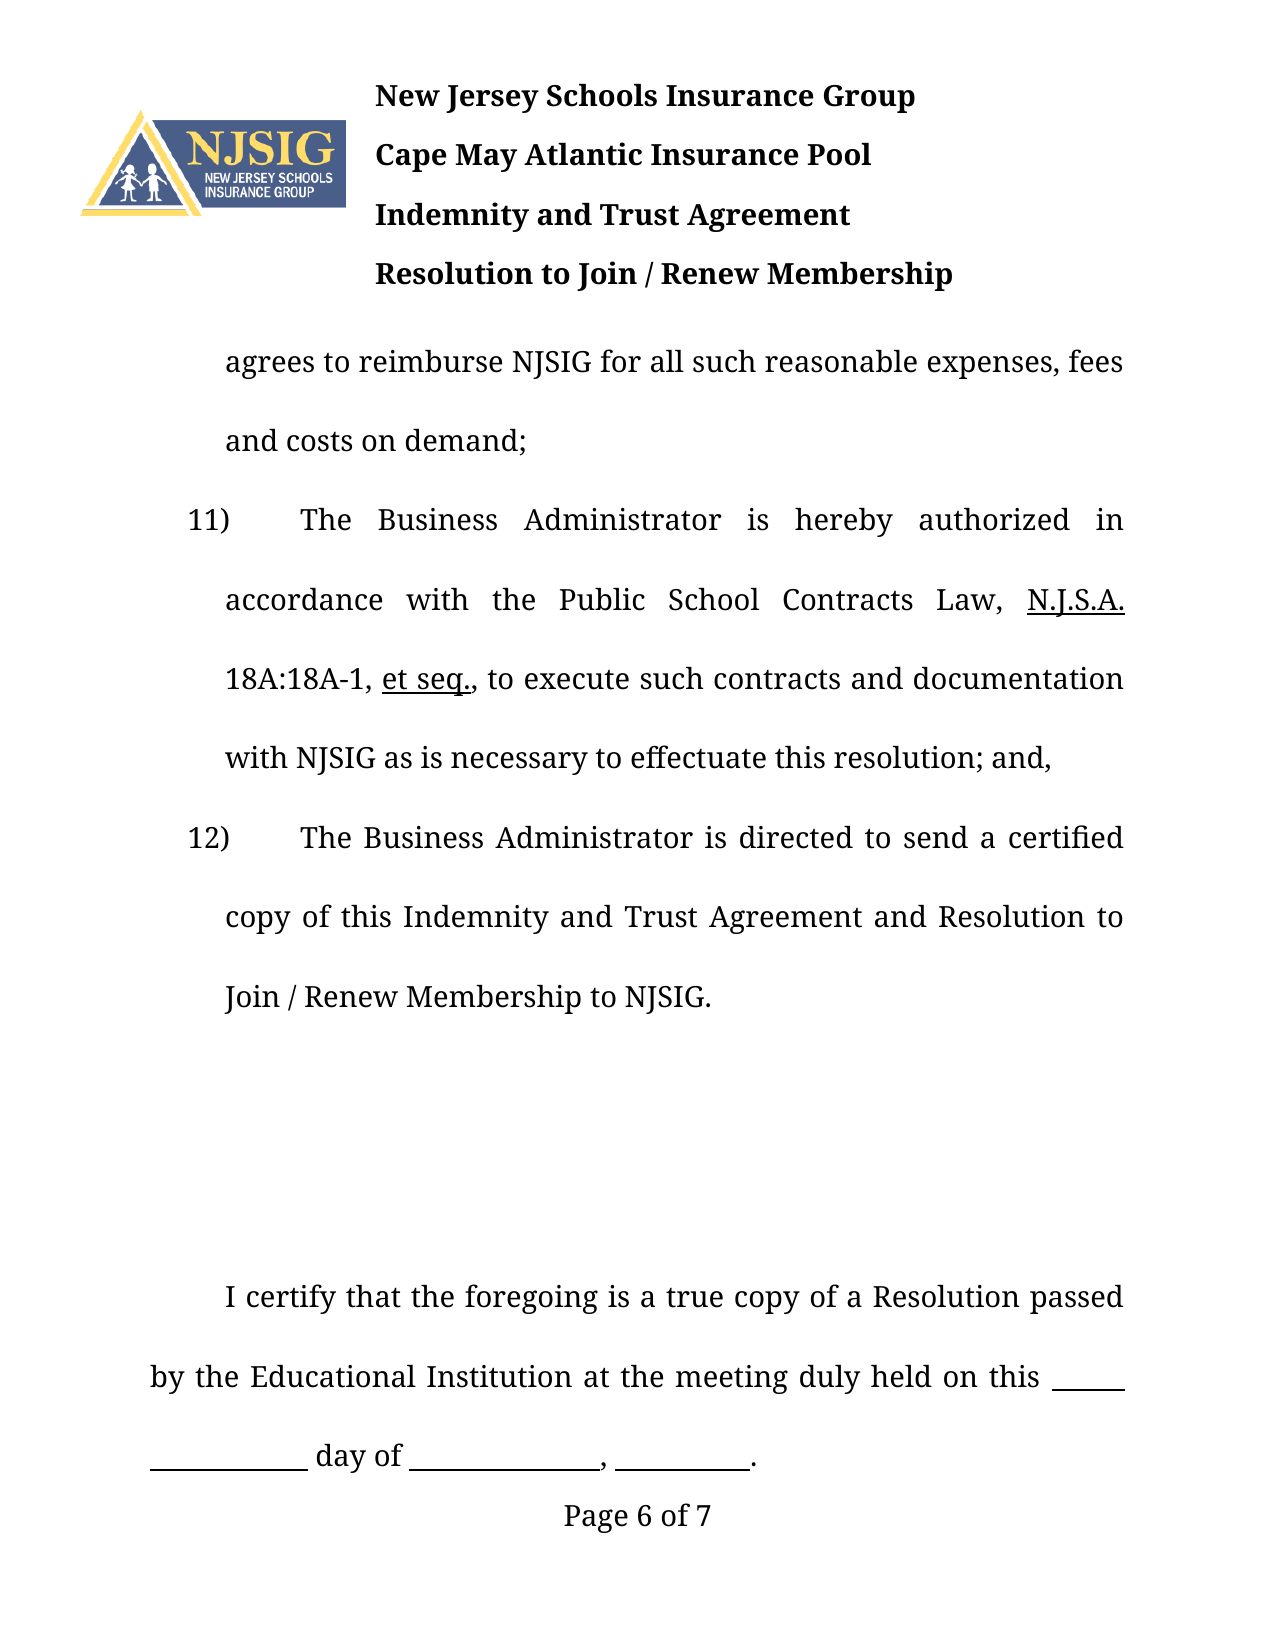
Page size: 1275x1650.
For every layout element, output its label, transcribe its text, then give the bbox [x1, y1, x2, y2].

picture [77, 105, 346, 218]
list The Business Administrator is hereby authorized in accordance with the Public School Contracts Law, N.J.S.A. 18A:18A-1, et seq., to execute such contracts and documentation with NJSIG as is necessary to effectuate this resolution; and, [187, 500, 1125, 777]
list The Business Administrator is directed to send a certified copy of this Indemnity and Trust Agreement and Resolution to Join / Renew Membership to NJSIG. [187, 817, 1125, 1016]
text I certify that the foregoing is a true copy of a Resolution passed by the Educational Institution at the meeting duly held on this day of , . [150, 1277, 1125, 1475]
